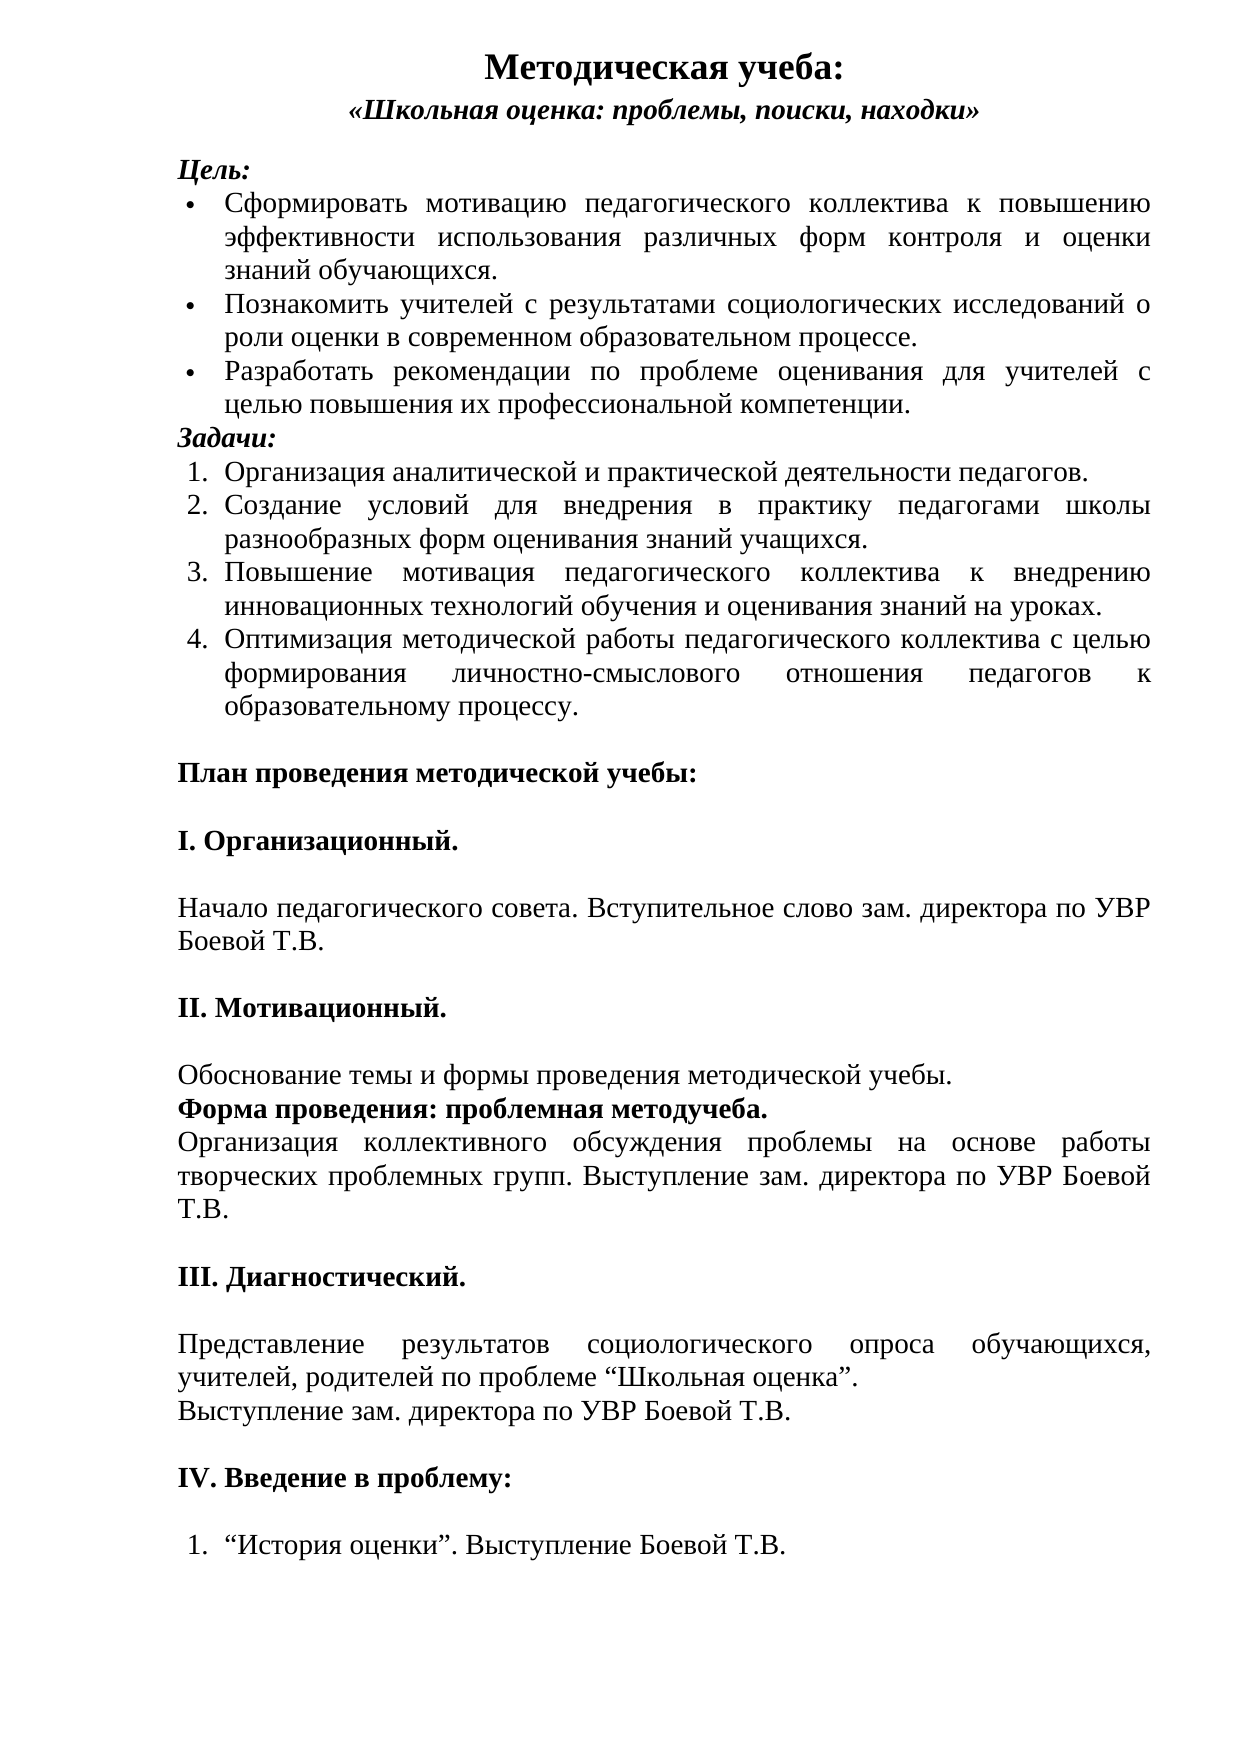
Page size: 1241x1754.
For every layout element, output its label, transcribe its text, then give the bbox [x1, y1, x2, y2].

text Представление результатов социологического опроса обучающихся, учителей, родителей по проблеме “Школьная оценка”. [177, 1326, 1152, 1393]
text Обоснование темы и формы проведения методической учебы. [177, 1057, 1152, 1091]
text IV. Введение в проблему: [177, 1460, 1152, 1493]
list Организация аналитической и практической деятельности педагогов. [187, 454, 1152, 487]
text Цель: [177, 152, 1152, 185]
text Начало педагогического совета. Вступительное слово зам. директора по УВР Боевой Т.В. [177, 890, 1152, 957]
list Познакомить учителей с результатами социологических исследований о роли оценки в современном образовательном процессе. [187, 286, 1152, 353]
text Методическая учеба: «Школьная оценка: проблемы, поиски, находки» [177, 44, 1152, 126]
list Повышение мотивация педагогического коллектива к внедрению инновационных технологий обучения и оценивания знаний на уроках. [187, 554, 1152, 621]
text II. Мотивационный. [177, 990, 1152, 1024]
list “История оценки”. Выступление Боевой Т.В. [187, 1527, 1152, 1561]
text III. Диагностический. [177, 1259, 1152, 1292]
text Выступление зам. директора по УВР Боевой Т.В. [177, 1393, 1152, 1426]
text План проведения методической учебы: [177, 756, 1152, 789]
text Форма проведения: проблемная методучеба. [177, 1091, 1152, 1124]
list Сформировать мотивацию педагогического коллектива к повышению эффективности использования различных форм контроля и оценки знаний обучающихся. [187, 185, 1152, 286]
list Оптимизация методической работы педагогического коллектива с целью формирования личностно-смыслового отношения педагогов к образовательному процессу. [187, 621, 1152, 722]
text Организация коллективного обсуждения проблемы на основе работы творческих проблемных групп. Выступление зам. директора по УВР Боевой Т.В. [177, 1124, 1152, 1225]
text I. Организационный. [177, 823, 1152, 856]
list Создание условий для внедрения в практику педагогами школы разнообразных форм оценивания знаний учащихся. [187, 487, 1152, 554]
list Разработать рекомендации по проблеме оценивания для учителей с целью повышения их профессиональной компетенции. [187, 353, 1152, 420]
text Задачи: [177, 420, 1152, 454]
